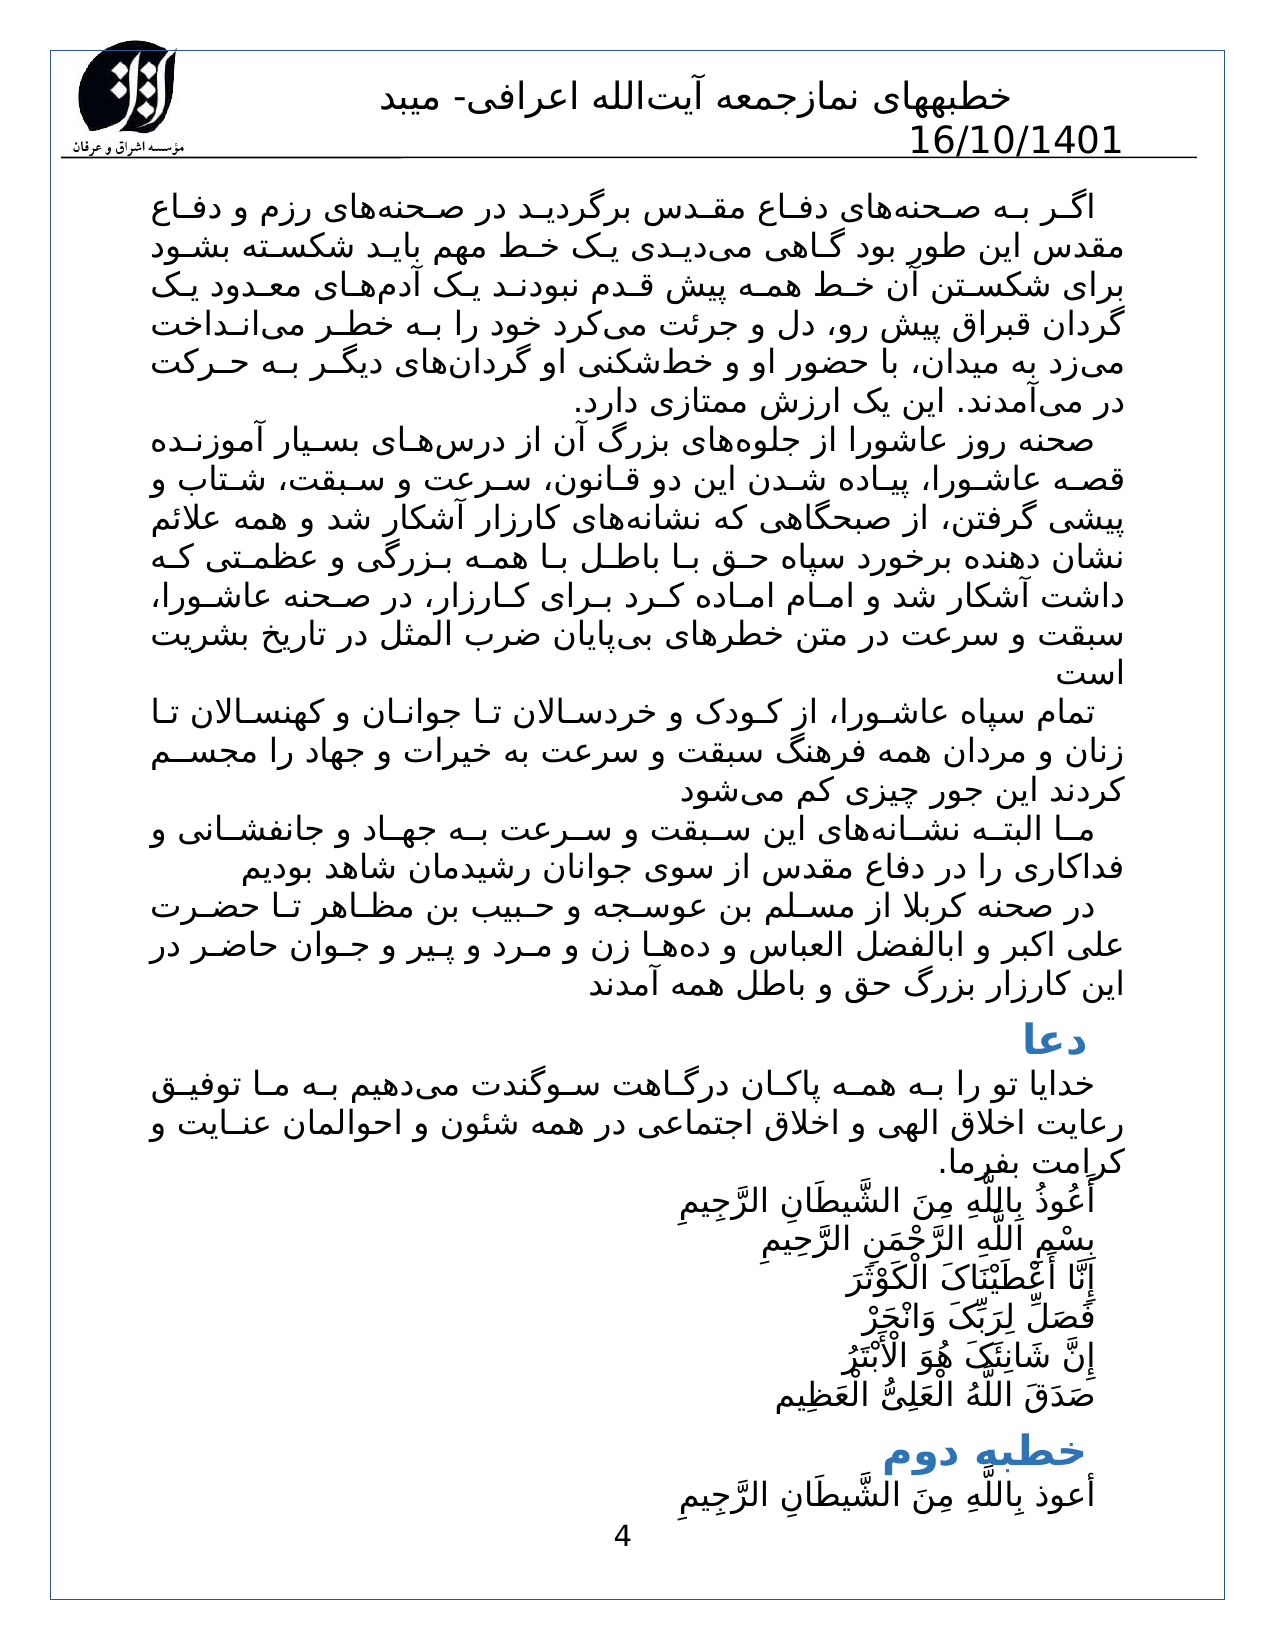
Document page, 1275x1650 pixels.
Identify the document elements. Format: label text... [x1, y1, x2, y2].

text إِنَّ شَانِئَکَ هُوَ الْأَبْتَرُ [150, 1336, 1125, 1375]
text إِنَّا أَعْطَیْنَاکَ الْکَوْثَرَ [150, 1259, 1125, 1298]
picture [69, 51, 185, 156]
text ما البته نشانه‌های این سبقت و سرعت به جهاد و جانفشانی و فداکاری را در دفاع مقدس از سوی جوانان رشیدمان شاهد بودیم [150, 809, 1125, 887]
text صحنه روز عاشورا از جلوه‌های بزرگ آن از درس‌های بسیار آموزنده قصه عاشورا، پیاده شدن این دو قانون، سرعت و سبقت، شتاب و پیشی گرفتن، از صبحگاهی که نشانه‌های کارزار آشکار شد و همه علائم نشان دهنده برخورد سپاه حق با باطل با همه بزرگی و عظمتی که داشت آشکار شد و امام اماده کرد برای کارزار، در صحنه عاشورا، سبقت و سرعت در متن خطرهای بی‌پایان ضرب المثل در تاریخ بشریت است [150, 421, 1125, 693]
text فَصَلِّ لِرَبِّکَ وَانْحَرْ [150, 1298, 1125, 1336]
picture [69, 39, 185, 50]
text أعوذ بِاللَّهِ مِنَ الشَّیطَانِ الرَّجِیمِ [150, 1475, 1125, 1514]
text اگر به صحنه‌های دفاع مقدس برگردید در صحنه‌های رزم و دفاع مقدس این طور بود گاهی می‌دیدی یک خط مهم باید شکسته بشود برای شکستن آن خط همه پیش قدم نبودند یک آدم‌های معدود یک گردان قبراق پیش رو، دل و جرئت می‌کرد خود را به خطر می‌انداخت می‌زد به میدان، با حضور او و خط‌شکنی او گردان‌های دیگر به حرکت در می‌آمدند. این یک ارزش ممتازی دارد. [150, 187, 1125, 421]
text در صحنه کربلا از مسلم بن عوسجه و حبیب بن مظاهر تا حضرت علی اکبر و ابالفضل العباس و ده‌ها زن و مرد و پیر و جوان حاضر در این کارزار بزرگ حق و باطل همه آمدند [150, 887, 1125, 1003]
text أَعُوذُ بِاللَّهِ مِنَ الشَّیطَانِ الرَّجِیمِ [150, 1181, 1125, 1220]
text تمام سپاه عاشورا، از کودک و خردسالان تا جوانان و کهنسالان تا زنان و مردان همه فرهنگ سبقت و سرعت به خیرات و جهاد را مجسم کردند این جور چیزی کم می‌شود [150, 693, 1125, 809]
text بِسْمِ اللَّهِ الرَّحْمَنِ الرَّحِیمِ [150, 1220, 1125, 1259]
text صَدَقَ اللَّهُ الْعَلِیُّ الْعَظِیم [150, 1375, 1125, 1414]
subtitle دعا [150, 1016, 1087, 1064]
subtitle خطبه دوم [150, 1427, 1087, 1475]
text خدایا تو را به همه پاکان درگاهت سوگندت می‌دهیم به ما توفیق رعایت اخلاق الهی و اخلاق اجتماعی در همه شئون و احوالمان عنایت و کرامت بفرما. [150, 1064, 1125, 1181]
